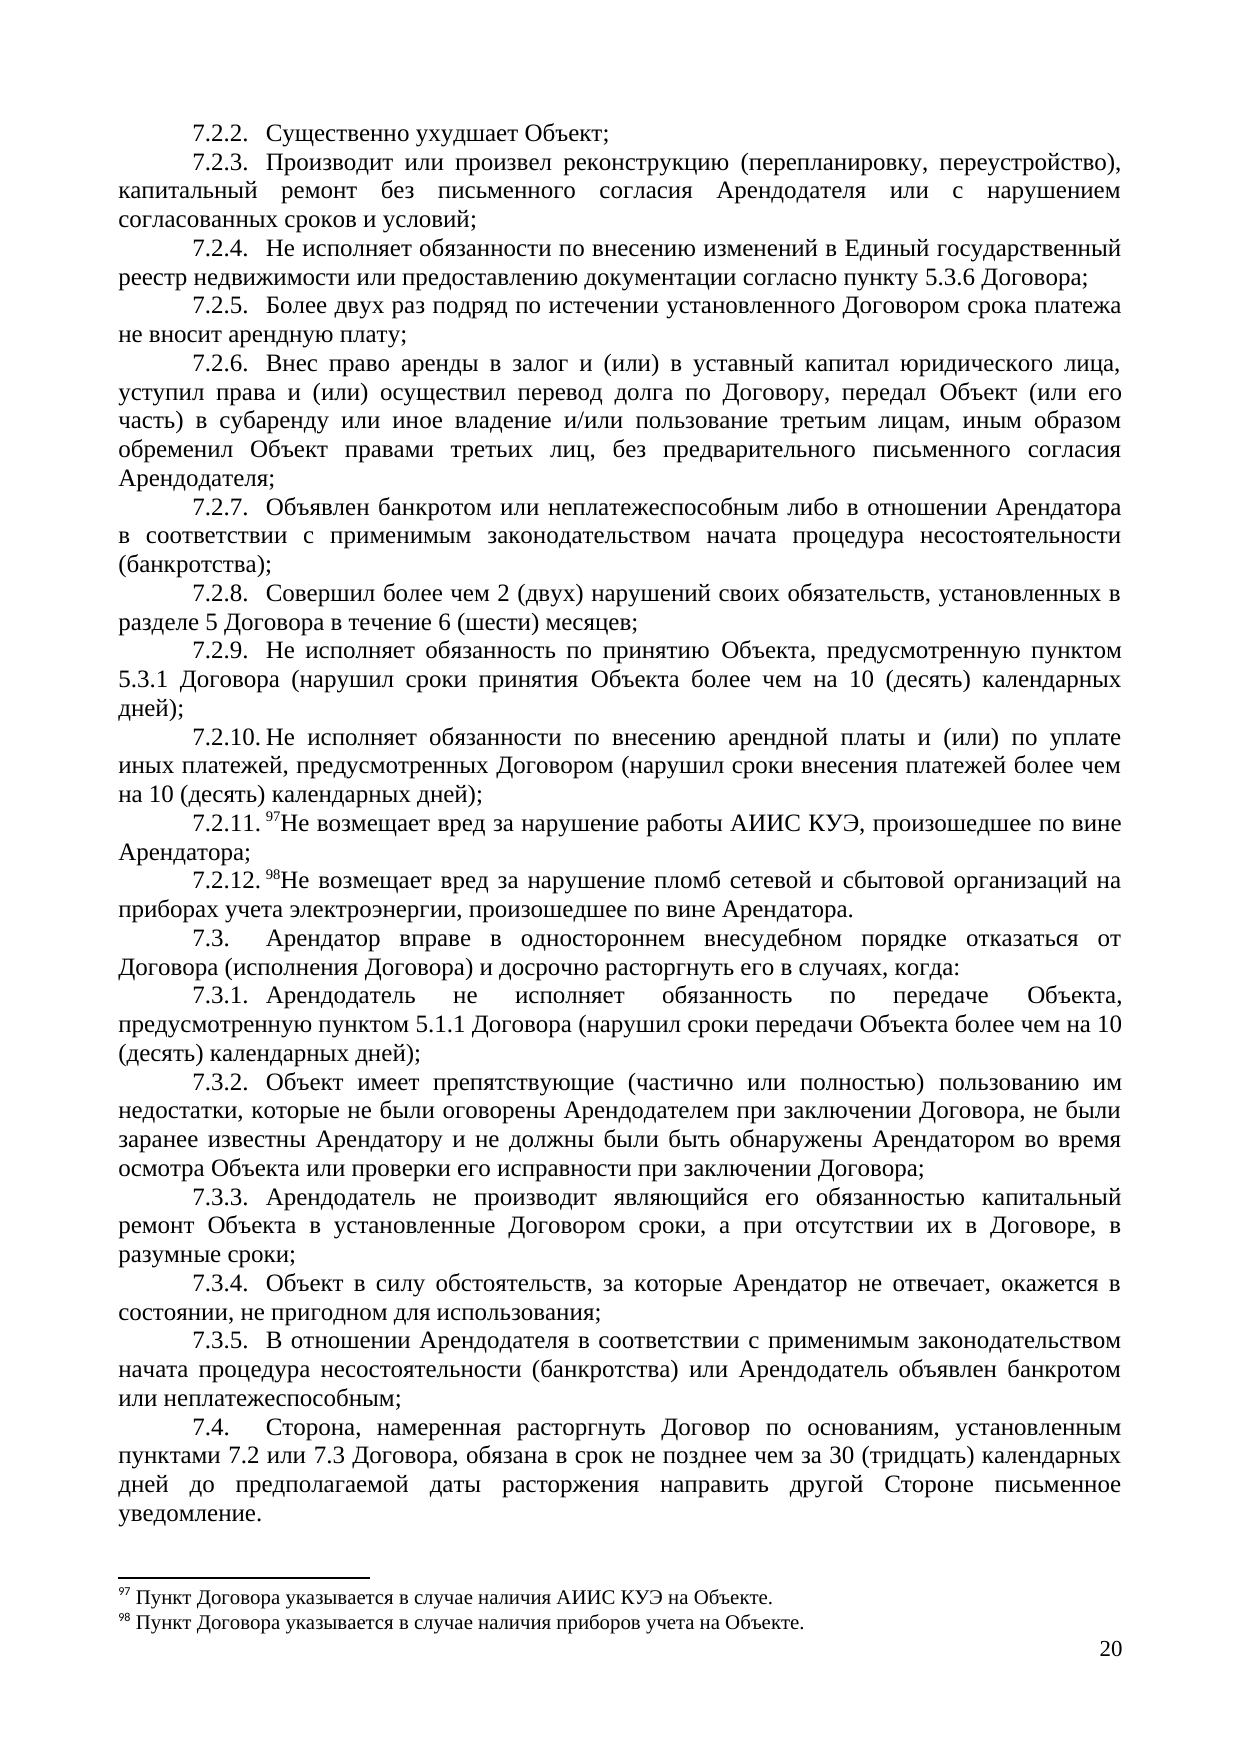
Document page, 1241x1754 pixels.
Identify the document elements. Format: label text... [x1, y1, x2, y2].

list Арендодатель не исполняет обязанность по передаче Объекта, предусмотренную пунктом 5.1.1 Договора (нарушил сроки передачи Объекта более чем на 10 (десять) календарных дней); [118, 981, 1122, 1067]
list Арендатор вправе в одностороннем внесудебном порядке отказаться от Договора (исполнения Договора) и досрочно расторгнуть его в случаях, когда: [118, 923, 1122, 981]
list Производит или произвел реконструкцию (перепланировку, переустройство), капитальный ремонт без письменного согласия Арендодателя или с нарушением согласованных сроков и условий; [118, 147, 1122, 233]
list Не исполняет обязанности по внесению изменений в Единый государственный реестр недвижимости или предоставлению документации согласно пункту 5.3.6 Договора; [118, 233, 1122, 291]
list Совершил более чем 2 (двух) нарушений своих обязательств, установленных в разделе 5 Договора в течение 6 (шести) месяцев; [118, 578, 1122, 636]
list Не исполняет обязанность по принятию Объекта, предусмотренную пунктом 5.3.1 Договора (нарушил сроки принятия Объекта более чем на 10 (десять) календарных дней); [118, 636, 1122, 722]
list Существенно ухудшает Объект; [118, 118, 1122, 147]
list Объект имеет препятствующие (частично или полностью) пользованию им недостатки, которые не были оговорены Арендодателем при заключении Договора, не были заранее известны Арендатору и не должны были быть обнаружены Арендатором во время осмотра Объекта или проверки его исправности при заключении Договора; [118, 1067, 1122, 1182]
list Арендодатель не производит являющийся его обязанностью капитальный ремонт Объекта в установленные Договором сроки, а при отсутствии их в Договоре, в разумные сроки; [118, 1182, 1122, 1268]
list В отношении Арендодателя в соответствии с применимым законодательством начата процедура несостоятельности (банкротства) или Арендодатель объявлен банкротом или неплатежеспособным; [118, 1326, 1122, 1412]
list Сторона, намеренная расторгнуть Договор по основаниям, установленным пунктами 7.2 или 7.3 Договора, обязана в срок не позднее чем за 30 (тридцать) календарных дней до предполагаемой даты расторжения направить другой Стороне письменное уведомление. [118, 1412, 1122, 1527]
list Не исполняет обязанности по внесению арендной платы и (или) по уплате иных платежей, предусмотренных Договором (нарушил сроки внесения платежей более чем на 10 (десять) календарных дней); [118, 722, 1122, 808]
list Объект в силу обстоятельств, за которые Арендатор не отвечает, окажется в состоянии, не пригодном для использования; [118, 1268, 1122, 1326]
list Объявлен банкротом или неплатежеспособным либо в отношении Арендатора в соответствии с применимым законодательством начата процедура несостоятельности (банкротства); [118, 492, 1122, 578]
list Более двух раз подряд по истечении установленного Договором срока платежа не вносит арендную плату; [118, 291, 1122, 348]
list Не возмещает вред за нарушение работы АИИС КУЭ, произошедшее по вине Арендатора; [118, 808, 1122, 866]
list Не возмещает вред за нарушение пломб сетевой и сбытовой организаций на приборах учета электроэнергии, произошедшее по вине Арендатора. [118, 866, 1122, 923]
list Внес право аренды в залог и (или) в уставный капитал юридического лица, уступил права и (или) осуществил перевод долга по Договору, передал Объект (или его часть) в субаренду или иное владение и/или пользование третьим лицам, иным образом обременил Объект правами третьих лиц, без предварительного письменного согласия Арендодателя; [118, 348, 1122, 492]
